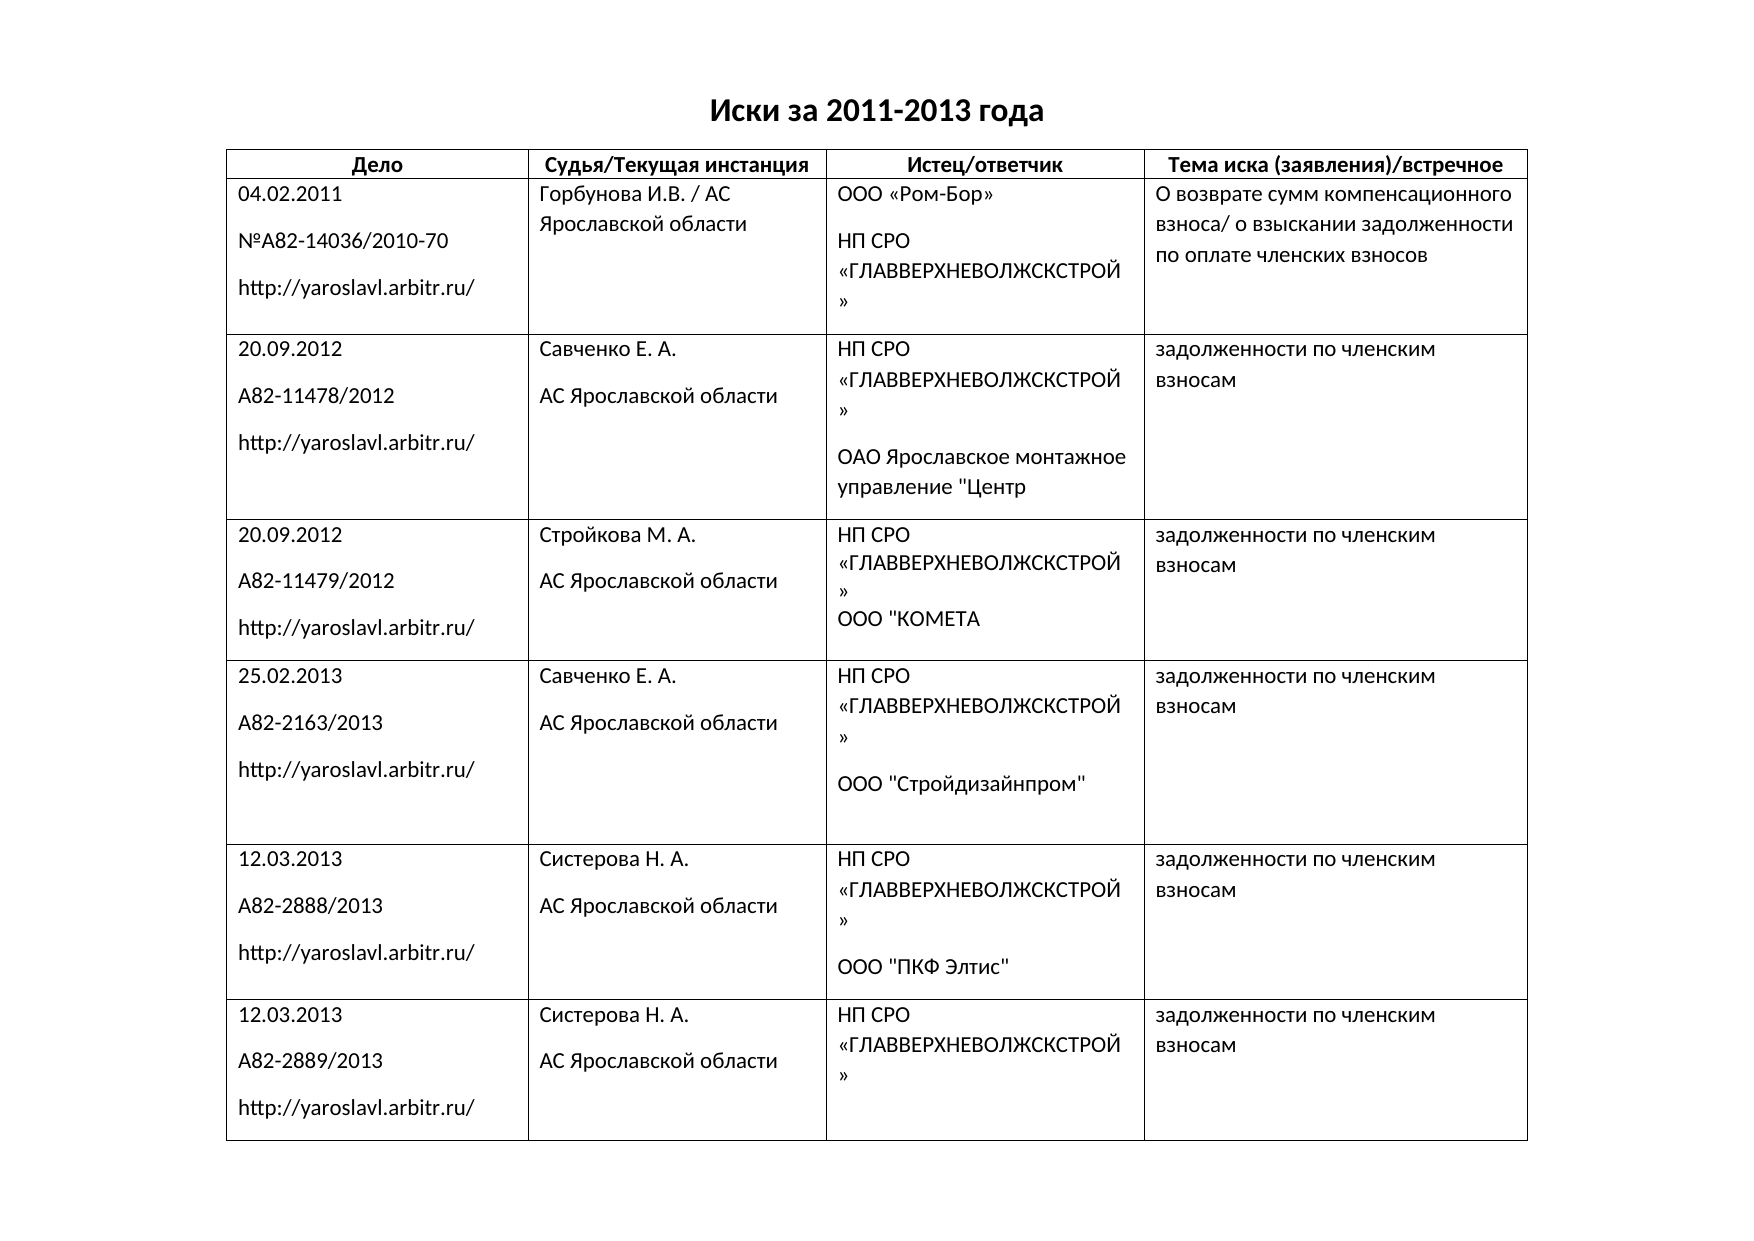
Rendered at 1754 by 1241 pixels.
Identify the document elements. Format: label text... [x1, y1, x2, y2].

table_header Тема иска (заявления)/встречное [1145, 150, 1527, 178]
table_cell 20.09.2012 А82-11478/2012 http://yaroslavl.arbitr.ru/ [227, 335, 528, 519]
table_cell ООО «Ром-Бор» НП СРО «ГЛАВВЕРХНЕВОЛЖСКСТРОЙ» [827, 179, 1144, 333]
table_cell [1145, 1000, 1527, 1140]
table_cell задолженности по членским взносам [1145, 520, 1527, 660]
table_cell Савченко Е. А. АС Ярославской области [529, 335, 826, 519]
table_cell 04.02.2011 №А82-14036/2010-70 http://yaroslavl.arbitr.ru/ [227, 179, 528, 333]
table_header Дело [227, 150, 528, 178]
table_cell 20.09.2012 А82-11479/2012 http://yaroslavl.arbitr.ru/ [227, 520, 528, 660]
table_cell 25.02.2013 А82-2163/2013 http://yaroslavl.arbitr.ru/ [227, 661, 528, 843]
text Иски за 2011-2013 года [118, 89, 1636, 129]
table_cell Систерова Н. А. АС Ярославской области [529, 845, 826, 999]
table_cell Стройкова М. А. АС Ярославской области [529, 520, 826, 660]
table_cell НП СРО «ГЛАВВЕРХНЕВОЛЖСКСТРОЙ» ООО "КОМЕТА [827, 520, 1144, 660]
table_cell Савченко Е. А. АС Ярославской области [529, 661, 826, 843]
table_header Истец/ответчик [827, 150, 1144, 178]
table_cell задолженности по членским взносам [1145, 335, 1527, 519]
table_cell НП СРО «ГЛАВВЕРХНЕВОЛЖСКСТРОЙ» ООО "ПКФ Элтис" [827, 845, 1144, 999]
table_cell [827, 1000, 1144, 1140]
table_cell Горбунова И.В. / АС Ярославской области [529, 179, 826, 333]
table_cell НП СРО «ГЛАВВЕРХНЕВОЛЖСКСТРОЙ» ООО "Стройдизайнпром" [827, 661, 1144, 843]
table_cell задолженности по членским взносам [1145, 845, 1527, 999]
table_header Судья/Текущая инстанция [529, 150, 826, 178]
table_cell НП СРО «ГЛАВВЕРХНЕВОЛЖСКСТРОЙ» ОАО Ярославское монтажное управление "Центр [827, 335, 1144, 519]
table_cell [529, 1000, 826, 1140]
table_cell 12.03.2013 А82-2888/2013 http://yaroslavl.arbitr.ru/ [227, 845, 528, 999]
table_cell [227, 1000, 528, 1140]
table_cell О возврате сумм компенсационного взноса/ о взыскании задолженности по оплате членских взносов [1145, 179, 1527, 333]
table_cell задолженности по членским взносам [1145, 661, 1527, 843]
